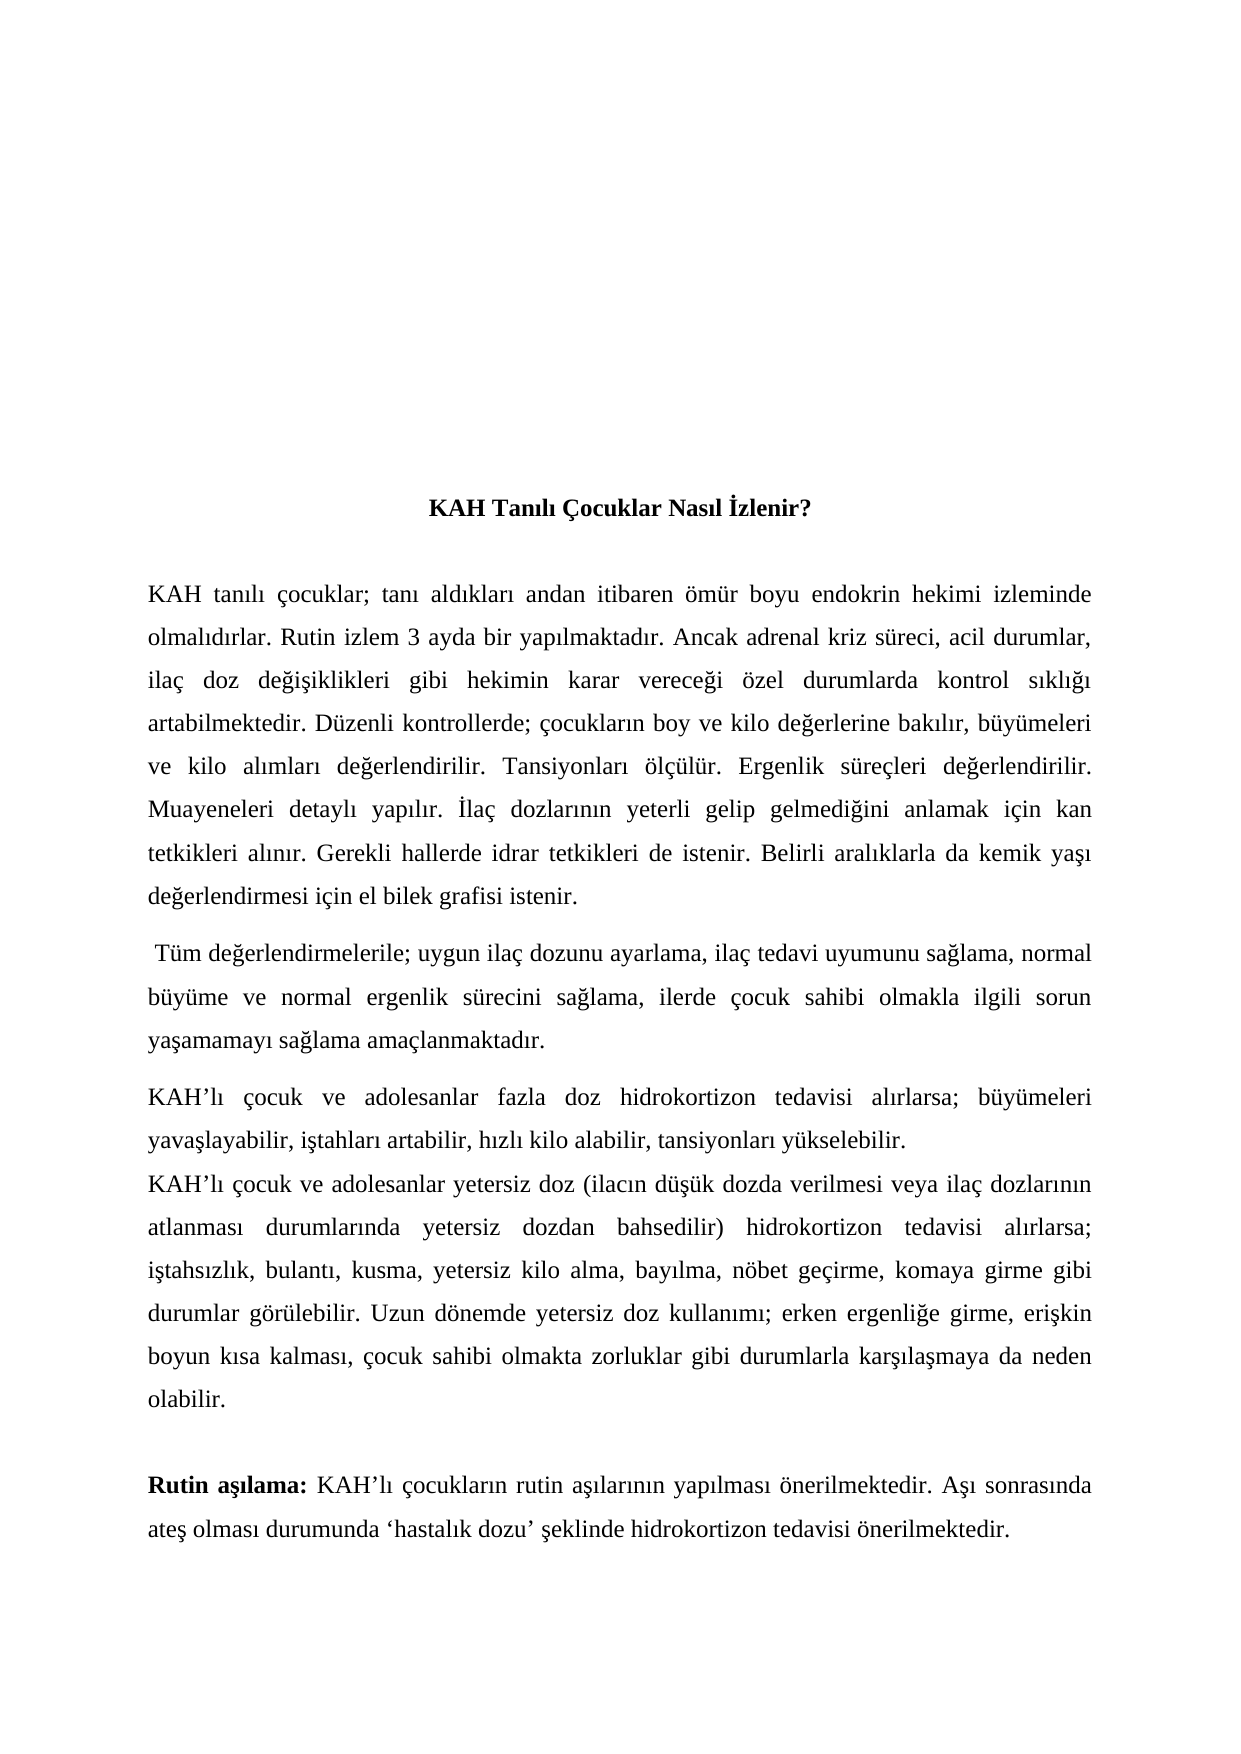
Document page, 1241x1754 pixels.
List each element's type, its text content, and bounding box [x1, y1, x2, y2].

text KAH tanılı çocuklar; tanı aldıkları andan itibaren ömür boyu endokrin hekimi izleminde olmalıdırlar. Rutin izlem 3 ayda bir yapılmaktadır. Ancak adrenal kriz süreci, acil durumlar, ilaç doz değişiklikleri gibi hekimin karar vereceği özel durumlarda kontrol sıklığı artabilmektedir. Düzenli kontrollerde; çocukların boy ve kilo değerlerine bakılır, büyümeleri ve kilo alımları değerlendirilir. Tansiyonları ölçülür. Ergenlik süreçleri değerlendirilir. Muayeneleri detaylı yapılır. İlaç dozlarının yeterli gelip gelmediğini anlamak için kan tetkikleri alınır. Gerekli hallerde idrar tetkikleri de istenir. Belirli aralıklarla da kemik yaşı değerlendirmesi için el bilek grafisi istenir. [148, 579, 1093, 909]
text Rutin aşılama: KAH’lı çocukların rutin aşılarının yapılması önerilmektedir. Aşı sonrasında ateş olması durumunda ‘hastalık dozu’ şeklinde hidrokortizon tedavisi önerilmektedir. [148, 1471, 1093, 1542]
text KAH’lı çocuk ve adolesanlar fazla doz hidrokortizon tedavisi alırlarsa; büyümeleri yavaşlayabilir, iştahları artabilir, hızlı kilo alabilir, tansiyonları yükselebilir. [148, 1082, 1093, 1154]
text Tüm değerlendirmelerile; uygun ilaç dozunu ayarlama, ilaç tedavi uyumunu sağlama, normal büyüme ve normal ergenlik sürecini sağlama, ilerde çocuk sahibi olmakla ilgili sorun yaşamamayı sağlama amaçlanmaktadır. [148, 938, 1093, 1053]
text KAH Tanılı Çocuklar Nasıl İzlenir? [148, 493, 1093, 521]
text KAH’lı çocuk ve adolesanlar yetersiz doz (ilacın düşük dozda verilmesi veya ilaç dozlarının atlanması durumlarında yetersiz dozdan bahsedilir) hidrokortizon tedavisi alırlarsa; iştahsızlık, bulantı, kusma, yetersiz kilo alma, bayılma, nöbet geçirme, komaya girme gibi durumlar görülebilir. Uzun dönemde yetersiz doz kullanımı; erken ergenliğe girme, erişkin boyun kısa kalması, çocuk sahibi olmakta zorluklar gibi durumlarla karşılaşmaya da neden olabilir. [148, 1169, 1093, 1413]
